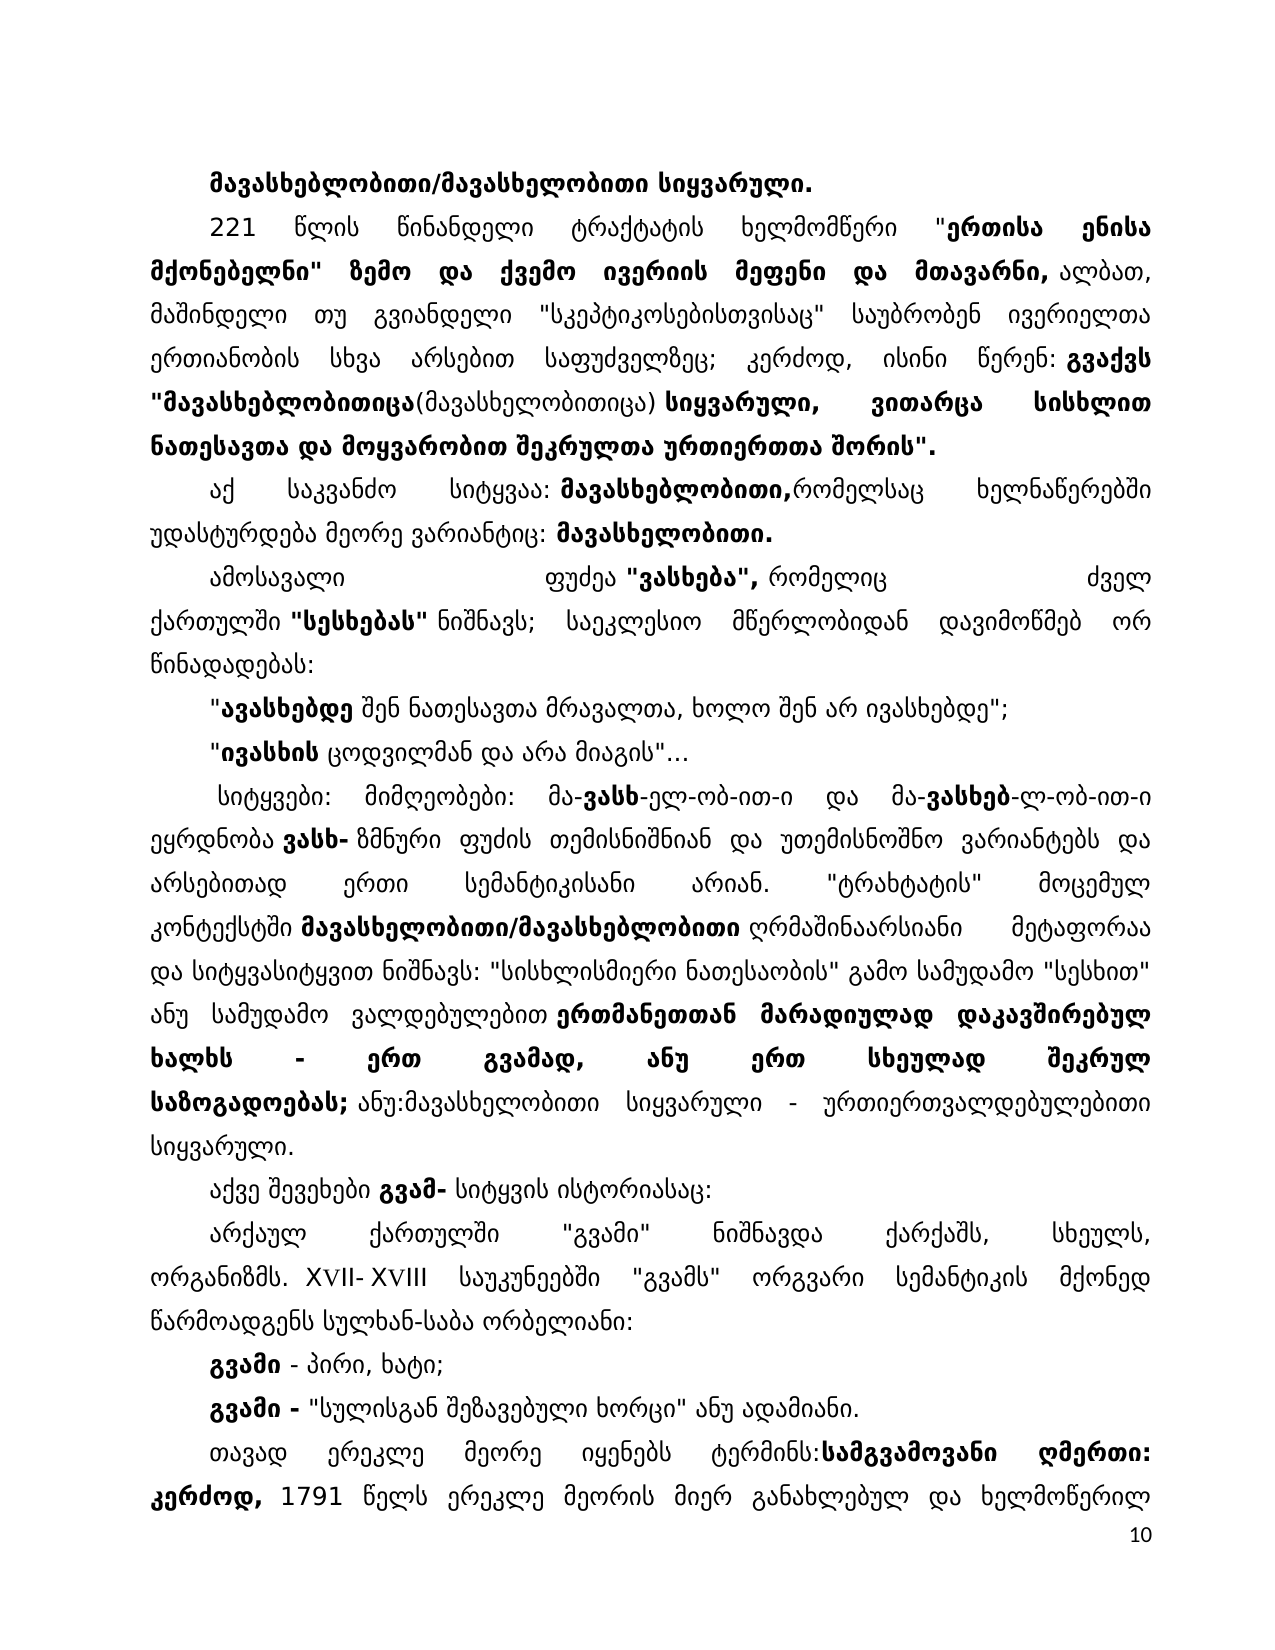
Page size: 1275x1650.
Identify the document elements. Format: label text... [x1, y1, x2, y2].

text "ავასხებდე შენ ნათესავთა მრავალთა, ხოლო შენ არ ივასხებდე"; [150, 694, 1152, 723]
text გვამი - "სულისგან შეზავებული ხორცი" ანუ ადამიანი. [150, 1394, 1152, 1423]
text "ივასხის ცოდვილმან და არა მიაგის"... [150, 738, 1152, 767]
text მავასხებლობითი/მავასხელობითი სიყვარული. [150, 169, 1152, 198]
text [150, 1438, 1152, 1511]
text გვამი - პირი, ხატი; [150, 1351, 1152, 1380]
text სიტყვები: მიმღეობები: მა-ვასხ-ელ-ობ-ით-ი და მა-ვასხებ-ლ-ობ-ით-ი ეყრდნობა ვასხ- ზმნური ფუძის თემისნიშნიან და უთემისნოშნო ვარიანტებს და არსებითად ერთი სემანტიკისანი არიან. "ტრახტატის" მოცემულ კონტექსტში მავასხელობითი/მავასხებლობითი ღრმაშინაარსიანი მეტაფორაა და სიტყვასიტყვით ნიშნავს: "სისხლისმიერი ნათესაობის" გამო სამუდამო "სესხით" ანუ სამუდამო ვალდებულებით ერთმანეთთან მარადიულად დაკავშირებულ ხალხს - ერთ გვამად, ანუ ერთ სხეულად შეკრულ საზოგადოებას; ანუ:მავასხელობითი სიყვარული - ურთიერთვალდებულებითი სიყვარული. [150, 782, 1152, 1161]
text აქ საკვანძო სიტყვაა: მავასხებლობითი,რომელსაც ხელნაწერებში უდასტურდება მეორე ვარიანტიც: მავასხელობითი. [150, 476, 1152, 548]
text 221 წლის წინანდელი ტრაქტატის ხელმომწერი "ერთისა ენისა მქონებელნი" ზემო და ქვემო ივერიის მეფენი და მთავარნი, ალბათ, მაშინდელი თუ გვიანდელი "სკეპტიკოსებისთვისაც" საუბრობენ ივერიელთა ერთიანობის სხვა არსებით საფუძველზეც; კერძოდ, ისინი წერენ: გვაქვს "მავასხებლობითიცა(მავასხელობითიცა) სიყვარული, ვითარცა სისხლით ნათესავთა და მოყვარობით შეკრულთა ურთიერთთა შორის". [150, 213, 1152, 461]
text არქაულ ქართულში "გვამი" ნიშნავდა ქარქაშს, სხეულს, ორგანიზმს. XVII- XVIII საუკუნეებში "გვამს" ორგვარი სემანტიკის მქონედ წარმოადგენს სულხან-საბა ორბელიანი: [150, 1219, 1152, 1336]
text ამოსავალი ფუძეა "ვასხება", რომელიც ძველ ქართულში "სესხებას" ნიშნავს; საეკლესიო მწერლობიდან დავიმოწმებ ორ წინადადებას: [150, 563, 1152, 680]
text აქვე შევეხები გვამ- სიტყვის ისტორიასაც: [150, 1176, 1152, 1205]
